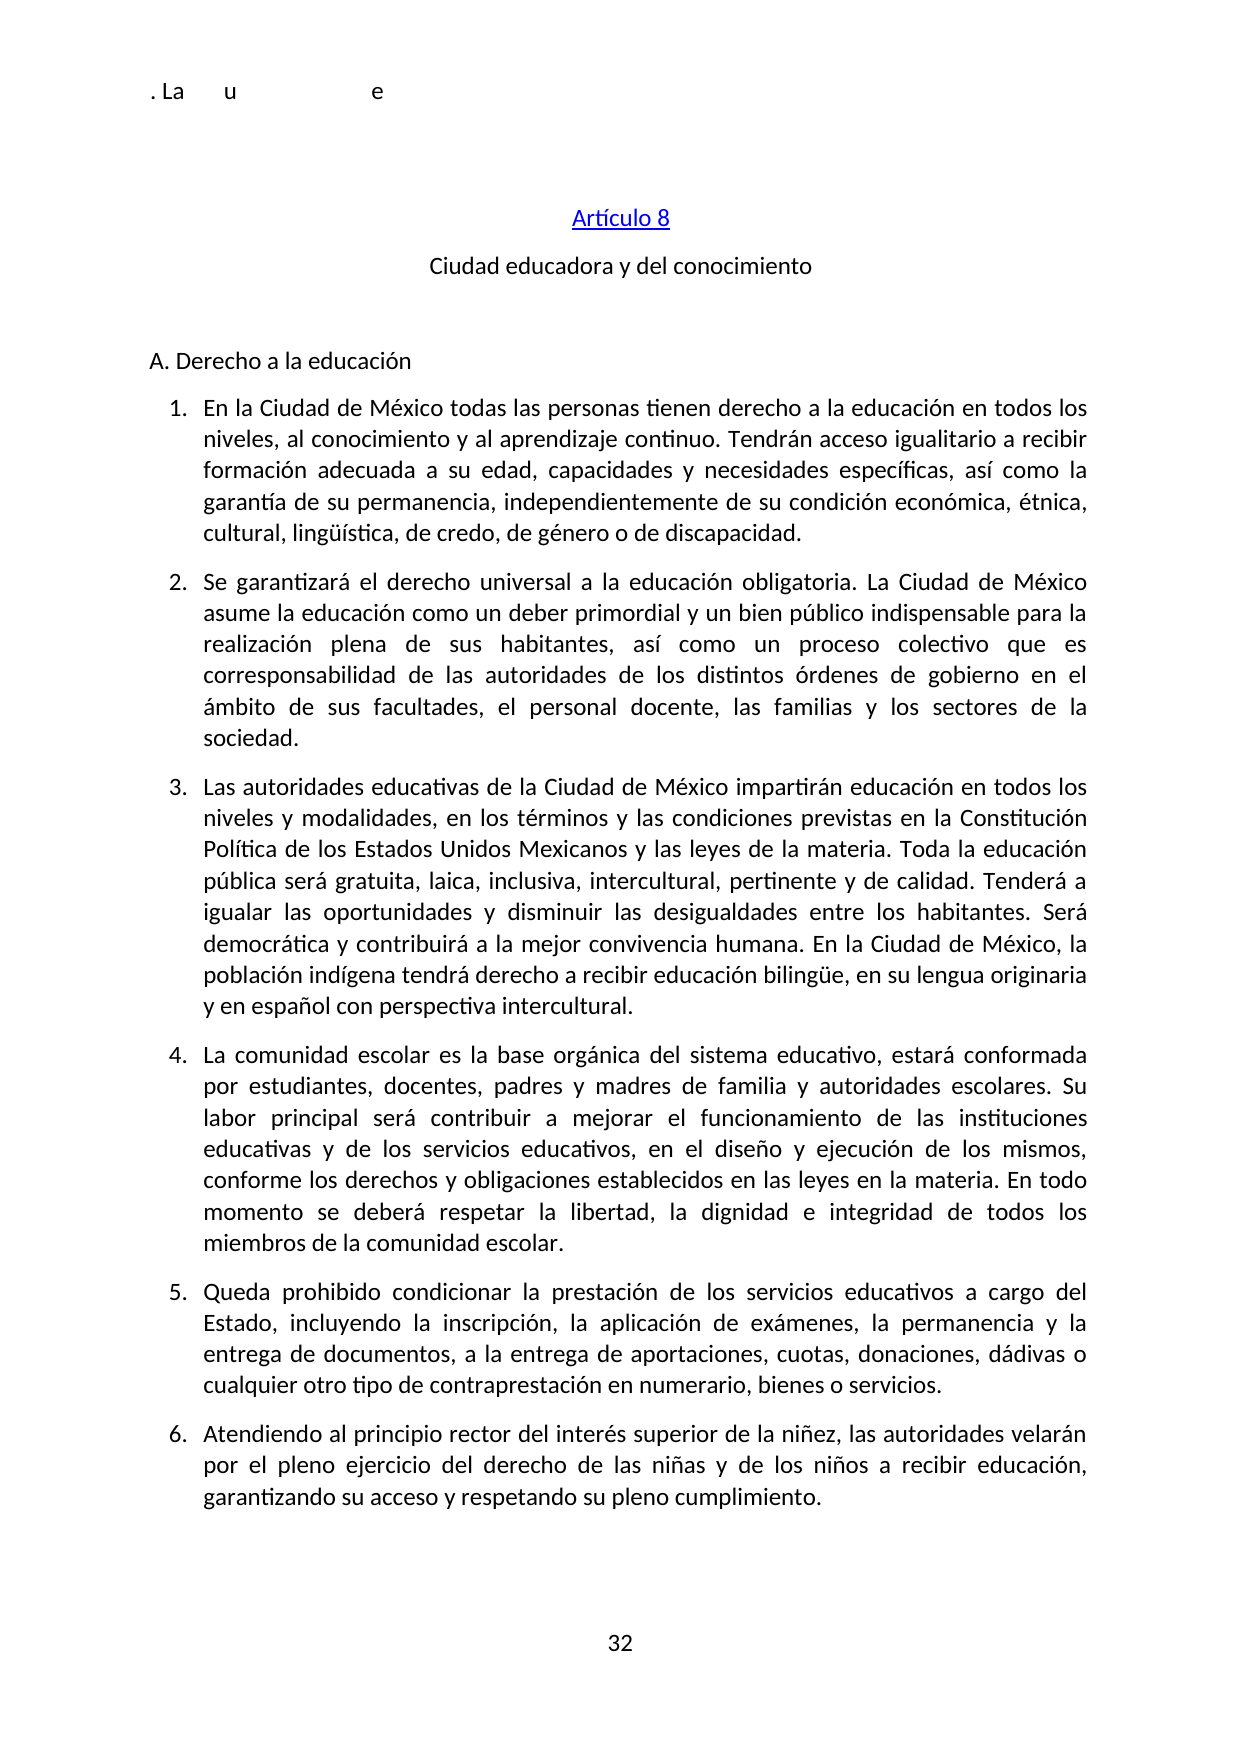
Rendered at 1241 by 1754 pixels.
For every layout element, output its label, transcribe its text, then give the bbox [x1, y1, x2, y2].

list Se garantizará el derecho universal a la educación obligatoria. La Ciudad de México asume la educación como un deber primordial y un bien público indispensable para la realización plena de sus habitantes, así como un proceso colectivo que es corresponsabilidad de las autoridades de los distintos órdenes de gobierno en el ámbito de sus facultades, el personal docente, las familias y los sectores de la sociedad. [169, 566, 1089, 753]
text Artículo 8 [150, 202, 1092, 232]
list La comunidad escolar es la base orgánica del sistema educativo, estará conformada por estudiantes, docentes, padres y madres de familia y autoridades escolares. Su labor principal será contribuir a mejorar el funcionamiento de las instituciones educativas y de los servicios educativos, en el diseño y ejecución de los mismos, conforme los derechos y obligaciones establecidos en las leyes en la materia. En todo momento se deberá respetar la libertad, la dignidad e integridad de todos los miembros de la comunidad escolar. [169, 1039, 1089, 1258]
text Ciudad educadora y del conocimiento [150, 250, 1092, 280]
list Las autoridades educativas de la Ciudad de México impartirán educación en todos los niveles y modalidades, en los términos y las condiciones previstas en la Constitución Política de los Estados Unidos Mexicanos y las leyes de la materia. Toda la educación pública será gratuita, laica, inclusiva, intercultural, pertinente y de calidad. Tenderá a igualar las oportunidades y disminuir las desigualdades entre los habitantes. Será democrática y contribuirá a la mejor convivencia humana. En la Ciudad de México, la población indígena tendrá derecho a recibir educación bilingüe, en su lengua originaria y en español con perspectiva intercultural. [169, 771, 1089, 1021]
list Queda prohibido condicionar la prestación de los servicios educativos a cargo del Estado, incluyendo la inscripción, la aplicación de exámenes, la permanencia y la entrega de documentos, a la entrega de aportaciones, cuotas, donaciones, dádivas o cualquier otro tipo de contraprestación en numerario, bienes o servicios. [169, 1276, 1089, 1400]
list Atendiendo al principio rector del interés superior de la niñez, las autoridades velarán por el pleno ejercicio del derecho de las niñas y de los niños a recibir educación, garantizando su acceso y respetando su pleno cumplimiento. [169, 1418, 1089, 1511]
list En la Ciudad de México todas las personas tienen derecho a la educación en todos los niveles, al conocimiento y al aprendizaje continuo. Tendrán acceso igualitario a recibir formación adecuada a su edad, capacidades y necesidades específicas, así como la garantía de su permanencia, independientemente de su condición económica, étnica, cultural, lingüística, de credo, de género o de discapacidad. [169, 392, 1089, 548]
text A. Derecho a la educación [149, 345, 1092, 376]
